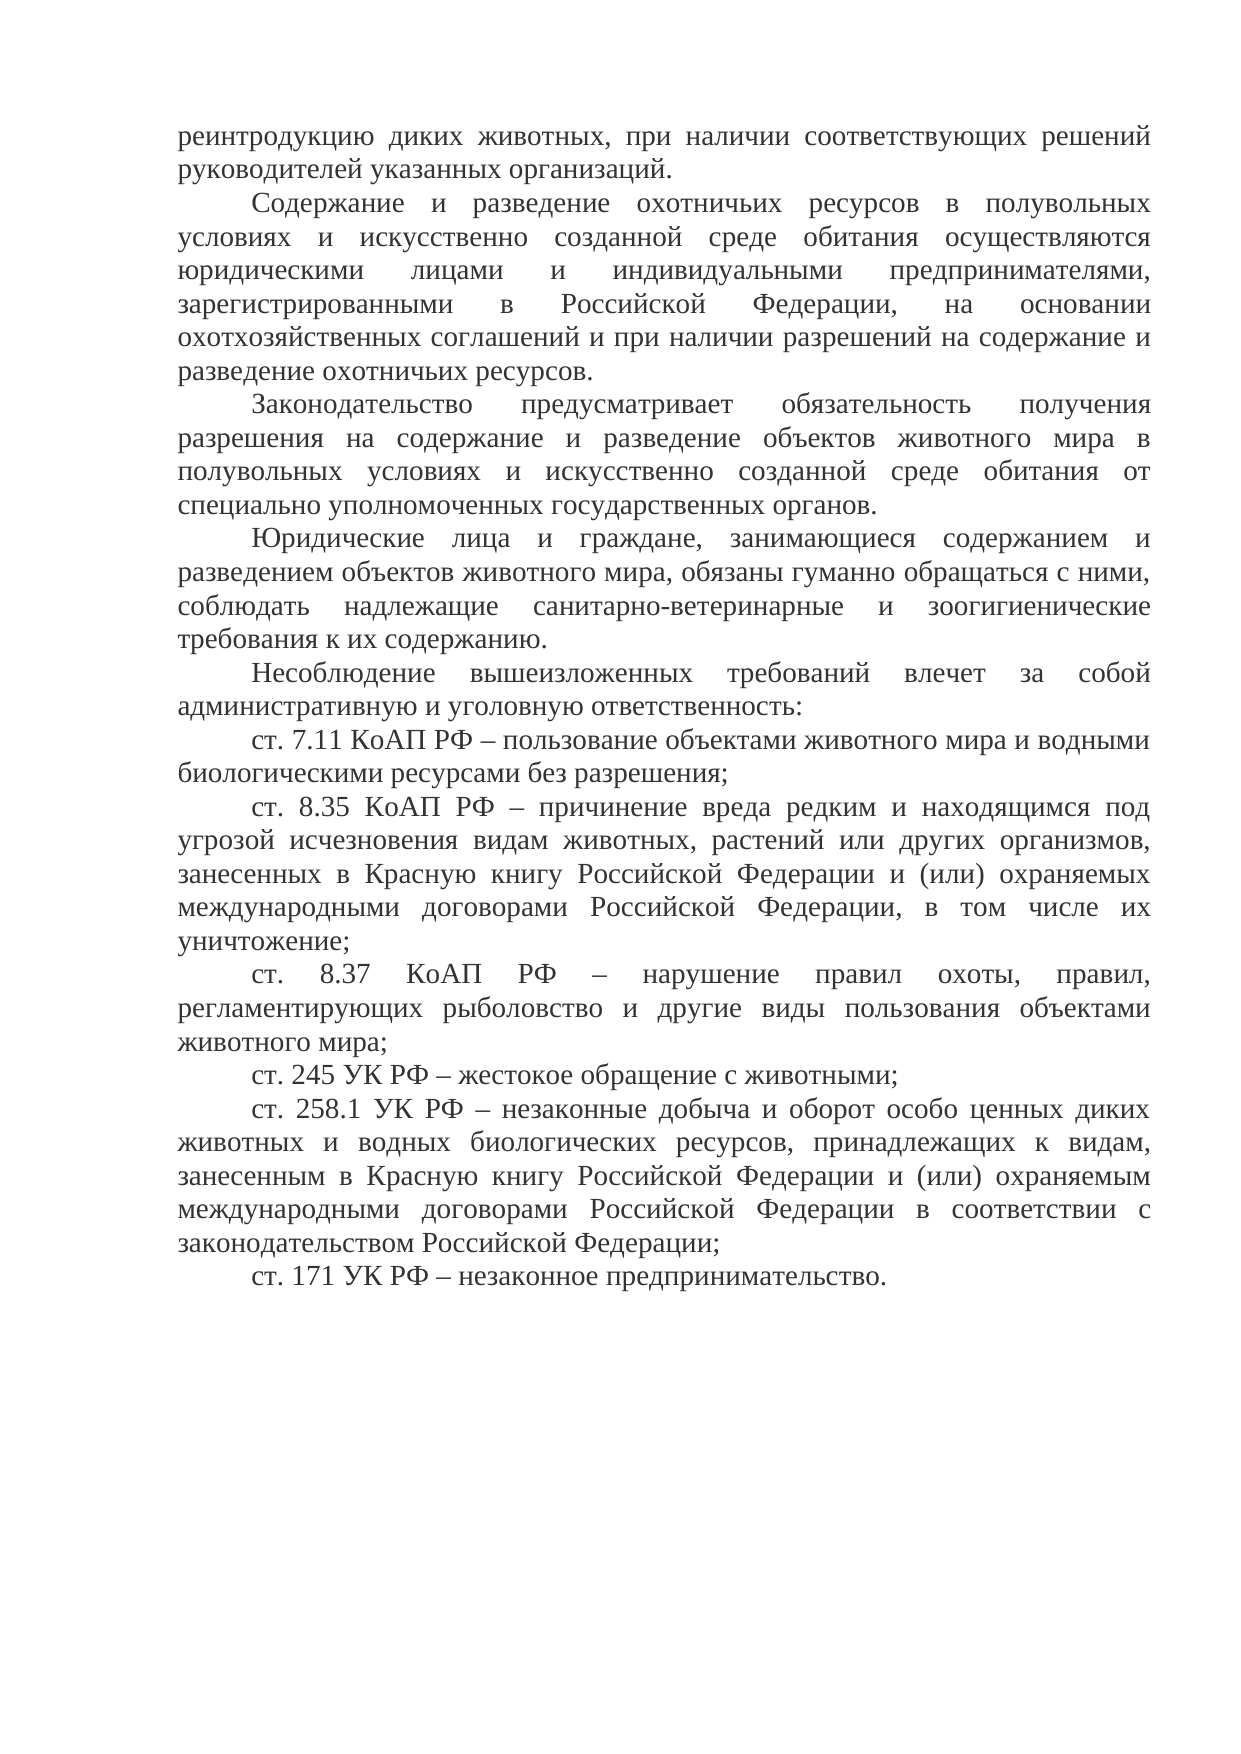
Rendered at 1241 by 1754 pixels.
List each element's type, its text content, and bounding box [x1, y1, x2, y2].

text ст. 8.37 КоАП РФ – нарушение правил охоты, правил, регламентирующих рыболовство и другие виды пользования объектами животного мира; [177, 957, 1152, 1057]
text Законодательство предусматривает обязательность получения разрешения на содержание и разведение объектов животного мира в полувольных условиях и искусственно созданной среде обитания от специально уполномоченных государственных органов. [177, 386, 1152, 521]
text ст. 8.35 КоАП РФ – причинение вреда редким и находящимся под угрозой исчезновения видам животных, растений или других организмов, занесенных в Красную книгу Российской Федерации и (или) охраняемых международными договорами Российской Федерации, в том числе их уничтожение; [177, 789, 1152, 957]
text ст. 7.11 КоАП РФ – пользование объектами животного мира и водными биологическими ресурсами без разрешения; [177, 722, 1152, 789]
text ст. 171 УК РФ – незаконное предпринимательство. [177, 1258, 1152, 1292]
text ст. 245 УК РФ – жестокое обращение с животными; [177, 1057, 1152, 1091]
text Несоблюдение вышеизложенных требований влечет за собой административную и уголовную ответственность: [177, 655, 1152, 722]
text ст. 258.1 УК РФ – незаконные добыча и оборот особо ценных диких животных и водных биологических ресурсов, принадлежащих к видам, занесенным в Красную книгу Российской Федерации и (или) охраняемым международными договорами Российской Федерации в соответствии с законодательством Российской Федерации; [177, 1091, 1152, 1258]
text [177, 118, 1152, 185]
text Содержание и разведение охотничьих ресурсов в полувольных условиях и искусственно созданной среде обитания осуществляются юридическими лицами и индивидуальными предпринимателями, зарегистрированными в Российской Федерации, на основании охотхозяйственных соглашений и при наличии разрешений на содержание и разведение охотничьих ресурсов. [177, 185, 1152, 386]
text Юридические лица и граждане, занимающиеся содержанием и разведением объектов животного мира, обязаны гуманно обращаться с ними, соблюдать надлежащие санитарно-ветеринарные и зоогигиенические требования к их содержанию. [177, 521, 1152, 655]
